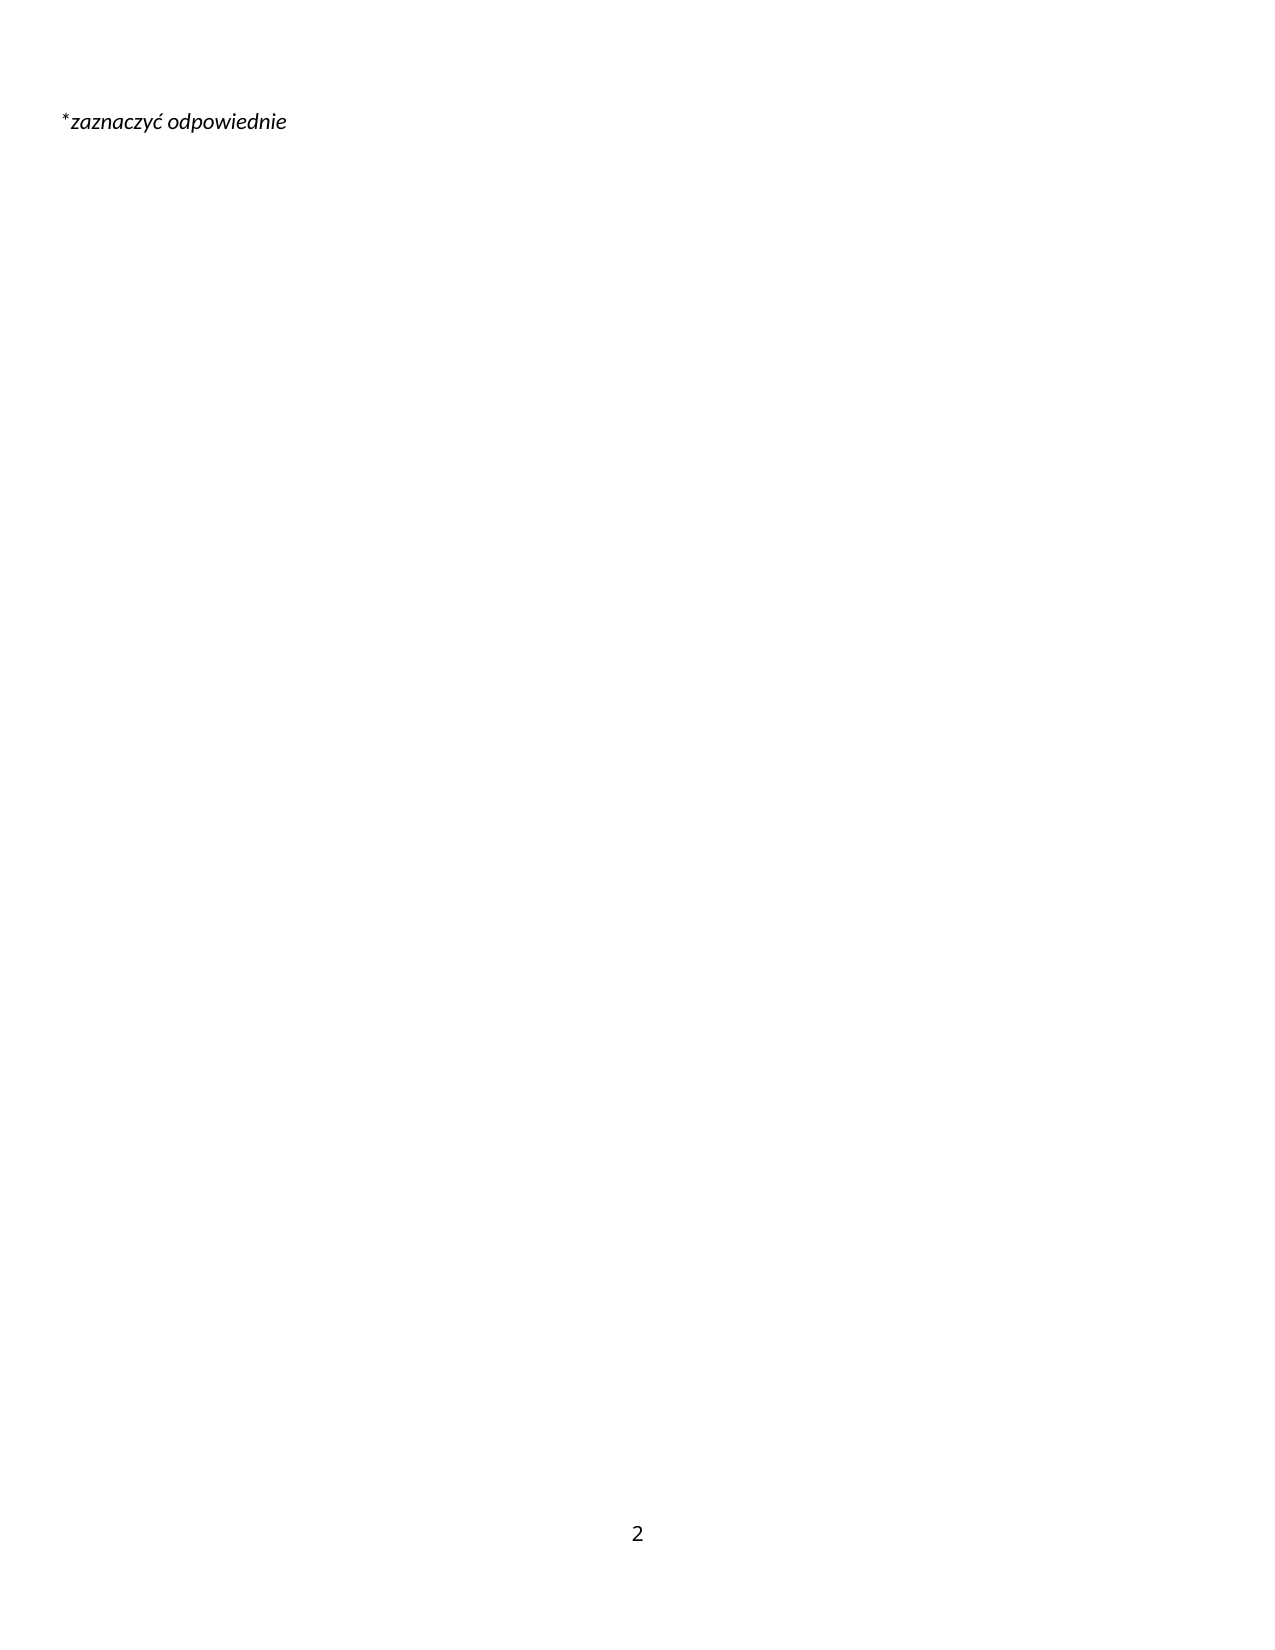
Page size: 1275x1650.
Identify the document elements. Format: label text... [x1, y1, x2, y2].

text *zaznaczyć odpowiednie [59, 107, 1216, 135]
